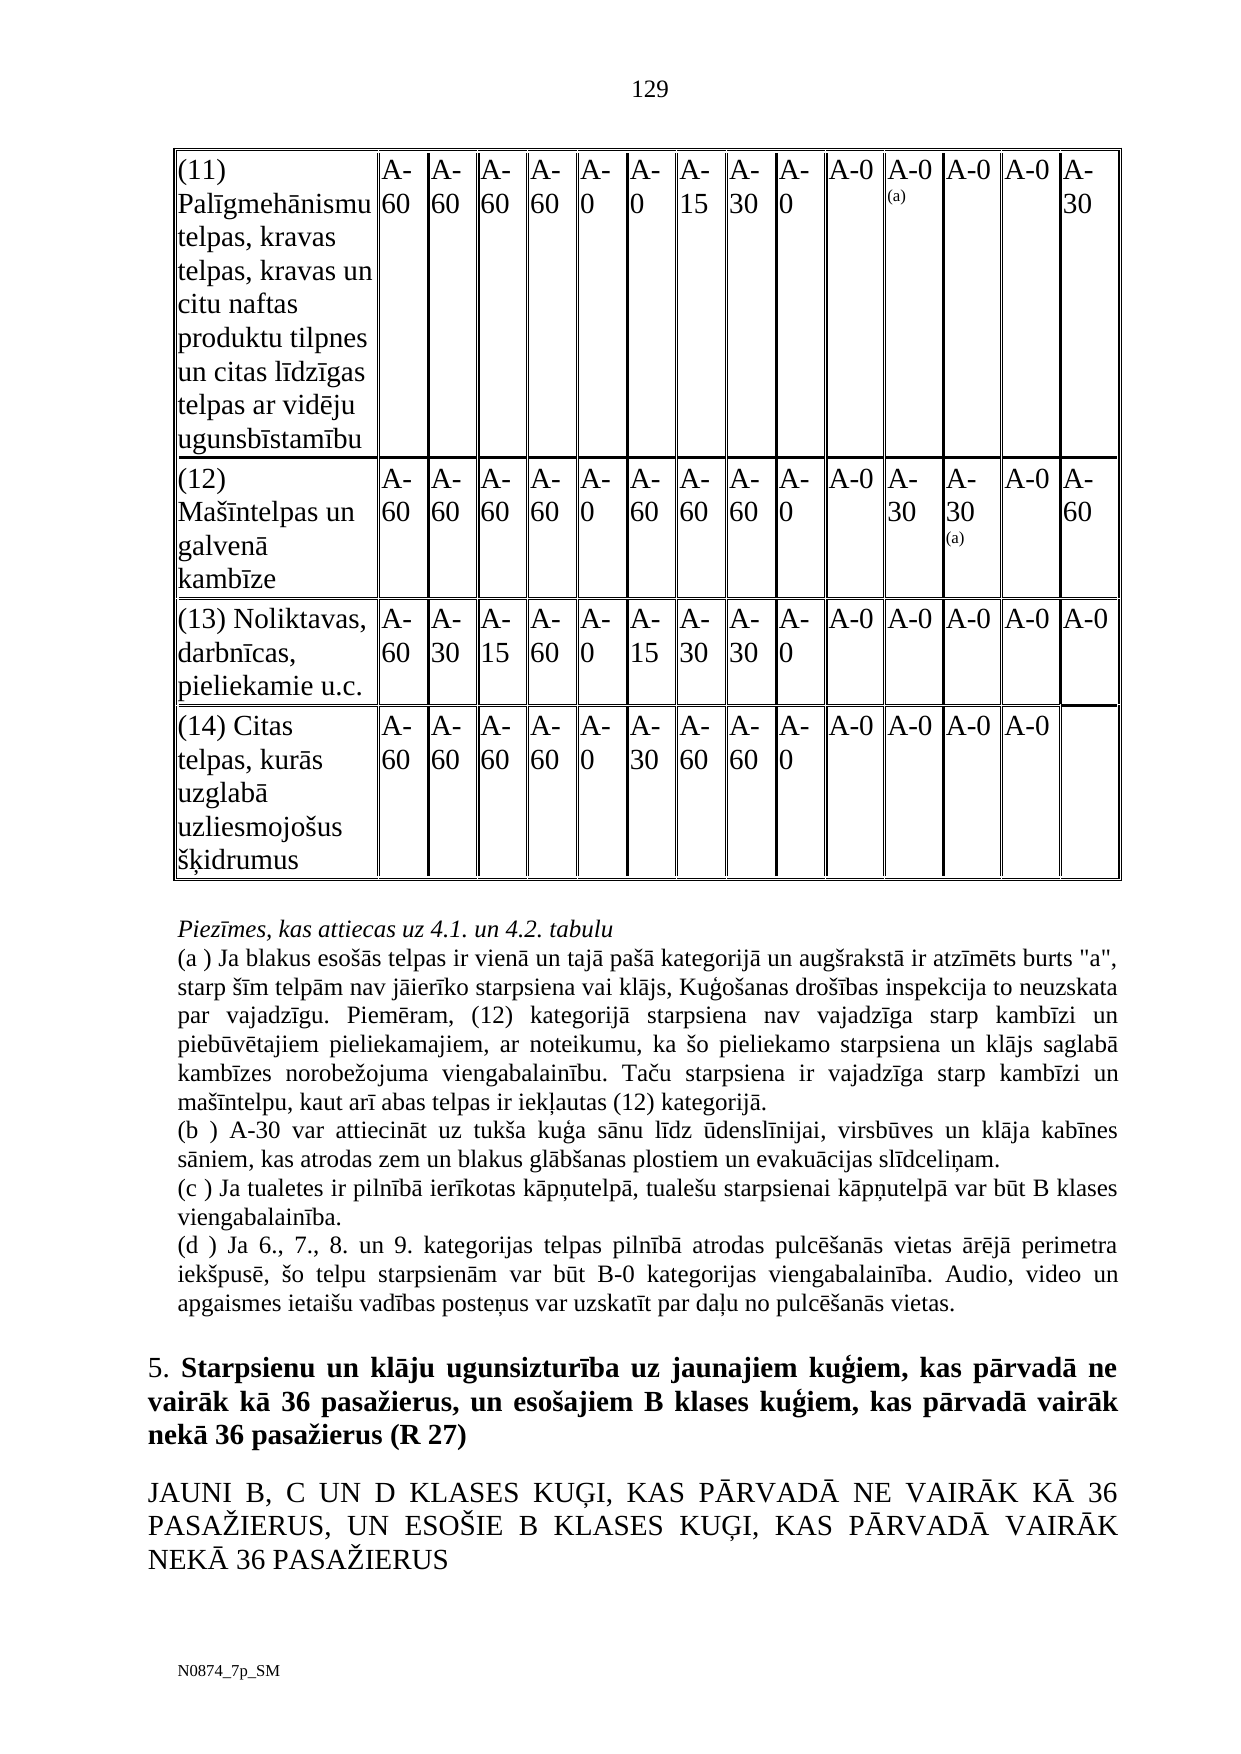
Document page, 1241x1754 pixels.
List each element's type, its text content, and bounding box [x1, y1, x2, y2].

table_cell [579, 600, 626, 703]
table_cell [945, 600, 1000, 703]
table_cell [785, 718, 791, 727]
text JAUNI B, C UN D KLASES KUĢI, KAS PĀRVADĀ NE VAIRĀK KĀ 36 PASAŽIERUS, UN ESOŠIE B KLASES KUĢI, KAS PĀRVADĀ VAIRĀK NEKĀ 36 PASAŽIERUS [148, 1475, 1119, 1576]
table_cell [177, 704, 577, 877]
text Piezīmes, kas attiecas uz 4.1. un 4.2. tabulu [177, 914, 1119, 943]
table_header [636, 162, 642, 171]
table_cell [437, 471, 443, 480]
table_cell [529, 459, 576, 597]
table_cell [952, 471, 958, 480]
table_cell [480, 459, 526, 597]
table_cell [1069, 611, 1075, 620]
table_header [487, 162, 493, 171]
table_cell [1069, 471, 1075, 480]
text (c ) Ja tualetes ir pilnībā ierīkotas kāpņutelpā, tualešu starpsienai kāpņutelpā var būt B klases viengabalainība. [177, 1173, 1119, 1231]
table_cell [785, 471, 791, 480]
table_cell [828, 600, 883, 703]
text (b ) A-30 var attiecināt uz tukša kuģa sānu līdz ūdenslīnijai, virsbūves un klāja kabīnes sāniem, kas atrodas zem un blakus glābšanas plostiem un evakuācijas slīdceliņam. [177, 1116, 1119, 1173]
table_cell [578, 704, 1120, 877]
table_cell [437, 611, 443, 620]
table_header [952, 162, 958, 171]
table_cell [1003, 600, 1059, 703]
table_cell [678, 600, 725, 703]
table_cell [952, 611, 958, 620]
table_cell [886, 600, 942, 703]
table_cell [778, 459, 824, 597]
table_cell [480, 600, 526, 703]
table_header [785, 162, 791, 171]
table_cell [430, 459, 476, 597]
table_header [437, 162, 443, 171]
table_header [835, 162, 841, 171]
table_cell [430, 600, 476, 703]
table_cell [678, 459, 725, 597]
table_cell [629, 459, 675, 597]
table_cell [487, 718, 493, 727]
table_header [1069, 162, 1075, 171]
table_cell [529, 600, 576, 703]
text 5. Starpsienu un klāju ugunsizturība uz jaunajiem kuģiem, kas pārvadā ne vairāk kā 36 pasažierus, un esošajiem B klases kuģiem, kas pārvadā vairāk nekā 36 pasažierus (R 27) [148, 1350, 1119, 1451]
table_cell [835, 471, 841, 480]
text (d ) Ja 6., 7., 8. un 9. kategorijas telpas pilnībā atrodas pulcēšanās vietas ārējā perimetra iekšpusē, šo telpu starpsienām var būt B-0 kategorijas viengabalainība. Audio, video un apgaismes ietaišu vadības posteņus var uzskatīt par daļu no pulcēšanās vietas. [177, 1231, 1119, 1317]
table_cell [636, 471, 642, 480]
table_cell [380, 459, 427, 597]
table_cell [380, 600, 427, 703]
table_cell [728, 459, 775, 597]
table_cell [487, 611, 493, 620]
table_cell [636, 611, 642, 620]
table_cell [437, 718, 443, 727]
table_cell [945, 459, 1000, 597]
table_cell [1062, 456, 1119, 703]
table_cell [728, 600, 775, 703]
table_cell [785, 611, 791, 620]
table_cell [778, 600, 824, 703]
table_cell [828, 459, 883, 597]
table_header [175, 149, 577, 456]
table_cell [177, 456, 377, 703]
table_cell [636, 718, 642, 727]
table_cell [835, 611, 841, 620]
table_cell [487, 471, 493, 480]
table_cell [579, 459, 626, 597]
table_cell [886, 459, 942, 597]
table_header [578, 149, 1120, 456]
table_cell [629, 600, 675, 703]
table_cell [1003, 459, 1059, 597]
text (a ) Ja blakus esošās telpas ir vienā un tajā pašā kategorijā un augšrakstā ir atzīmēts burts "a", starp šīm telpām nav jāierīko starpsiena vai klājs, Kuģošanas drošības inspekcija to neuzskata par vajadzīgu. Piemēram, (12) kategorijā starpsiena nav vajadzīga starp kambīzi un piebūvētajiem pieliekamajiem, ar noteikumu, ka šo pieliekamo starpsiena un klājs saglabā kambīzes norobežojuma viengabalainību. Taču starpsiena ir vajadzīga starp kambīzi un mašīntelpu, kaut arī abas telpas ir iekļautas (12) kategorijā. [177, 943, 1119, 1116]
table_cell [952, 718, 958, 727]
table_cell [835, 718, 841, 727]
